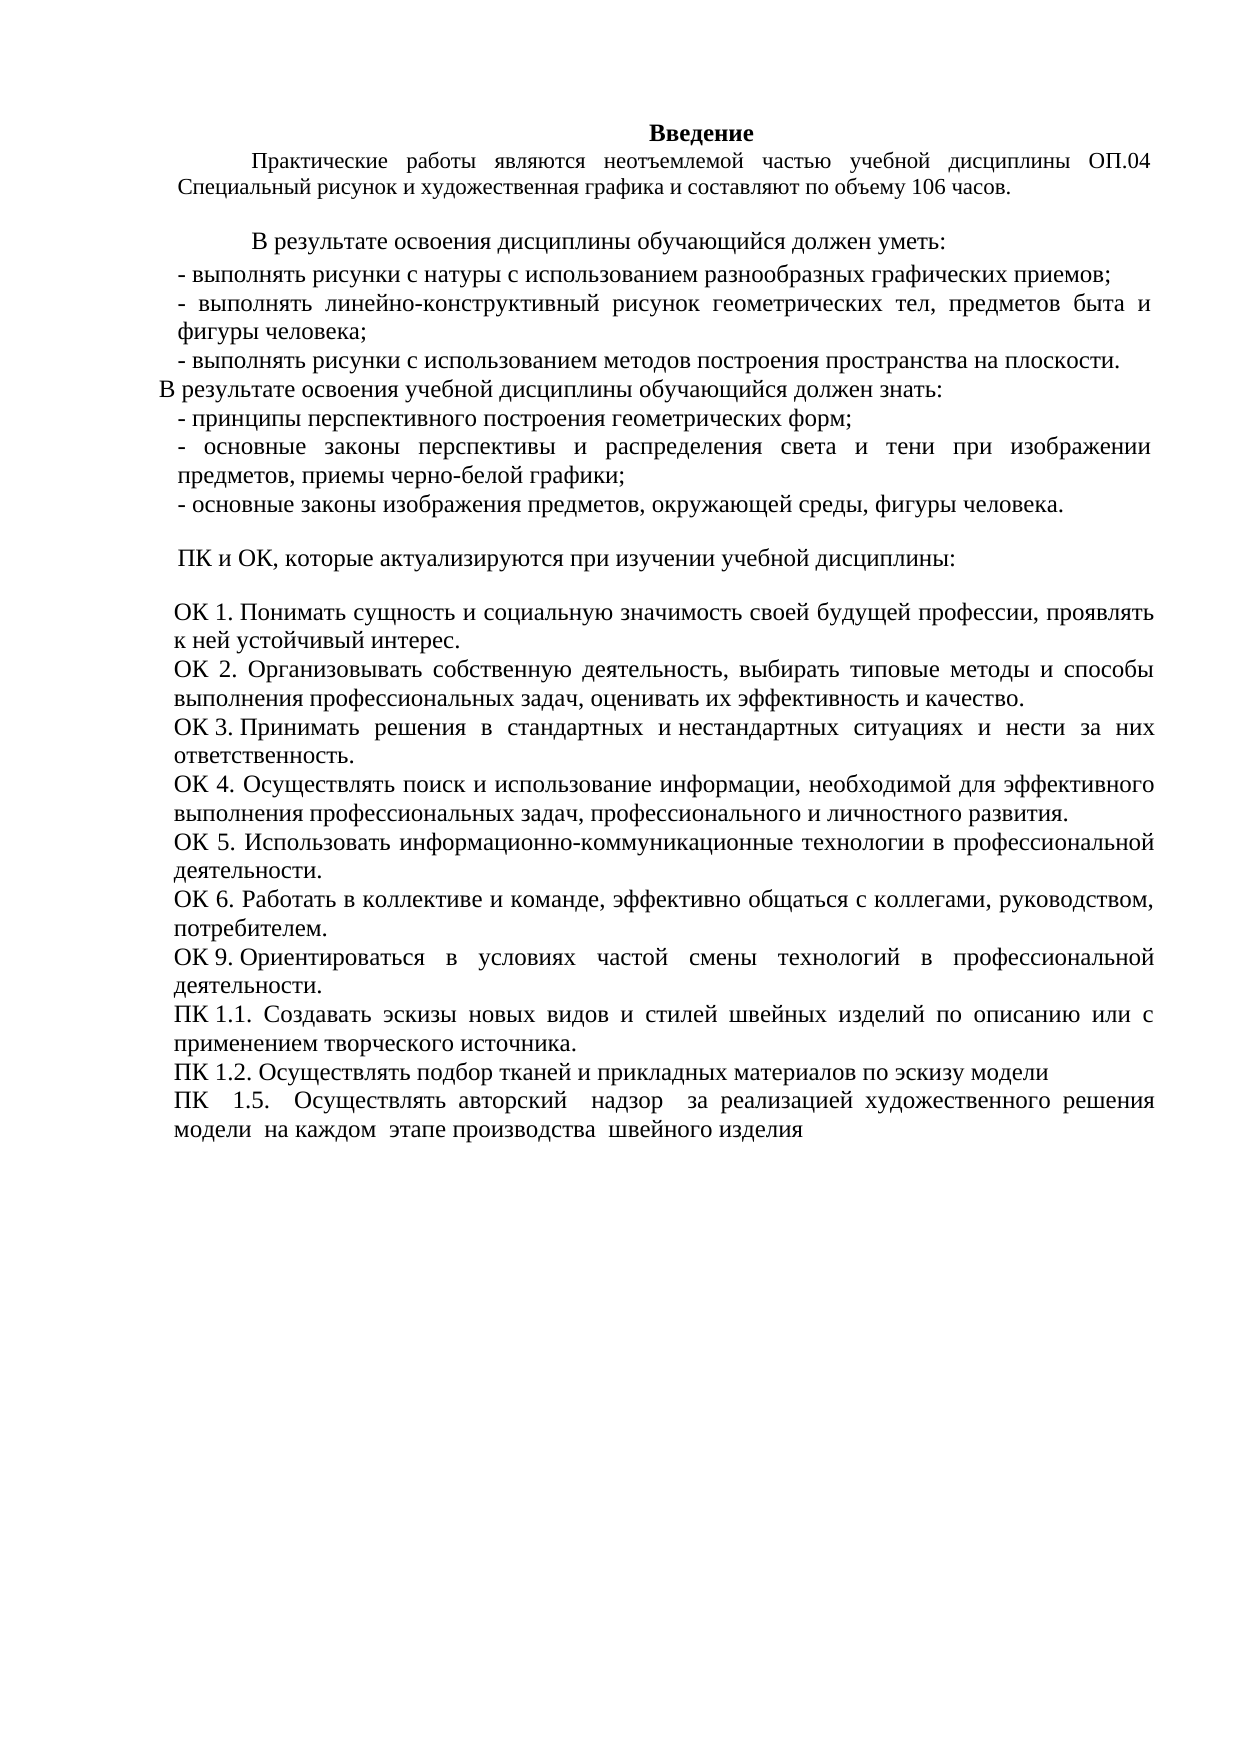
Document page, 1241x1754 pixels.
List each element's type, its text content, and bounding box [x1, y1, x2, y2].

table_cell ПК 1.2. Осуществлять подбор тканей и прикладных материалов по эскизу модели [163, 1057, 1167, 1085]
table_cell ОК 4. Осуществлять поиск и использование информации, необходимой для эффективного выполнения профессиональных задач, профессионального и личностного развития. [163, 769, 1167, 827]
text - выполнять рисунки с использованием методов построения пространства на плоскости. [177, 345, 1152, 374]
text - выполнять линейно-конструктивный рисунок геометрических тел, предметов быта и фигуры человека; [177, 288, 1152, 345]
table_header ОК 1. Понимать сущность и социальную значимость своей будущей профессии, проявлять к ней устойчивый интерес. [163, 597, 1167, 654]
text ПК и ОК, которые актуализируются при изучении учебной дисциплины: [177, 543, 1152, 572]
text - выполнять рисунки с натуры с использованием разнообразных графических приемов; [177, 259, 1152, 288]
text Введение [177, 118, 1152, 147]
table_cell ПК 1.5. Осуществлять авторский надзор за реализацией художественного решения модели на каждом этапе производства швейного изделия [163, 1085, 1167, 1143]
table_cell ОК 3. Принимать решения в стандартных и нестандартных ситуациях и нести за них ответственность. [163, 712, 1167, 769]
text - принципы перспективного построения геометрических форм; [177, 403, 1152, 431]
text Практические работы являются неотъемлемой частью учебной дисциплины ОП.04 Специальный рисунок и художественная графика и составляют по объему 106 часов. [177, 147, 1152, 199]
table_cell ОК 5. Использовать информационно-коммуникационные технологии в профессиональной деятельности. [163, 827, 1167, 884]
table_cell ОК 6. Работать в коллективе и команде, эффективно общаться с коллегами, руководством, потребителем. [163, 884, 1167, 942]
text В результате освоения дисциплины обучающийся должен уметь: [177, 226, 1152, 255]
table_cell ОК 9. Ориентироваться в условиях частой смены технологий в профессиональной деятельности. [163, 942, 1167, 999]
text В результате освоения учебной дисциплины обучающийся должен знать: [158, 374, 1152, 403]
table_cell ПК 1.1. Создавать эскизы новых видов и стилей швейных изделий по описанию или с применением творческого источника. [163, 999, 1167, 1057]
text - основные законы изображения предметов, окружающей среды, фигуры человека. [177, 489, 1152, 518]
text - основные законы перспективы и распределения света и тени при изображении предметов, приемы черно-белой графики; [177, 431, 1152, 489]
table_cell ОК 2. Организовывать собственную деятельность, выбирать типовые методы и способы выполнения профессиональных задач, оценивать их эффективность и качество. [163, 654, 1167, 712]
